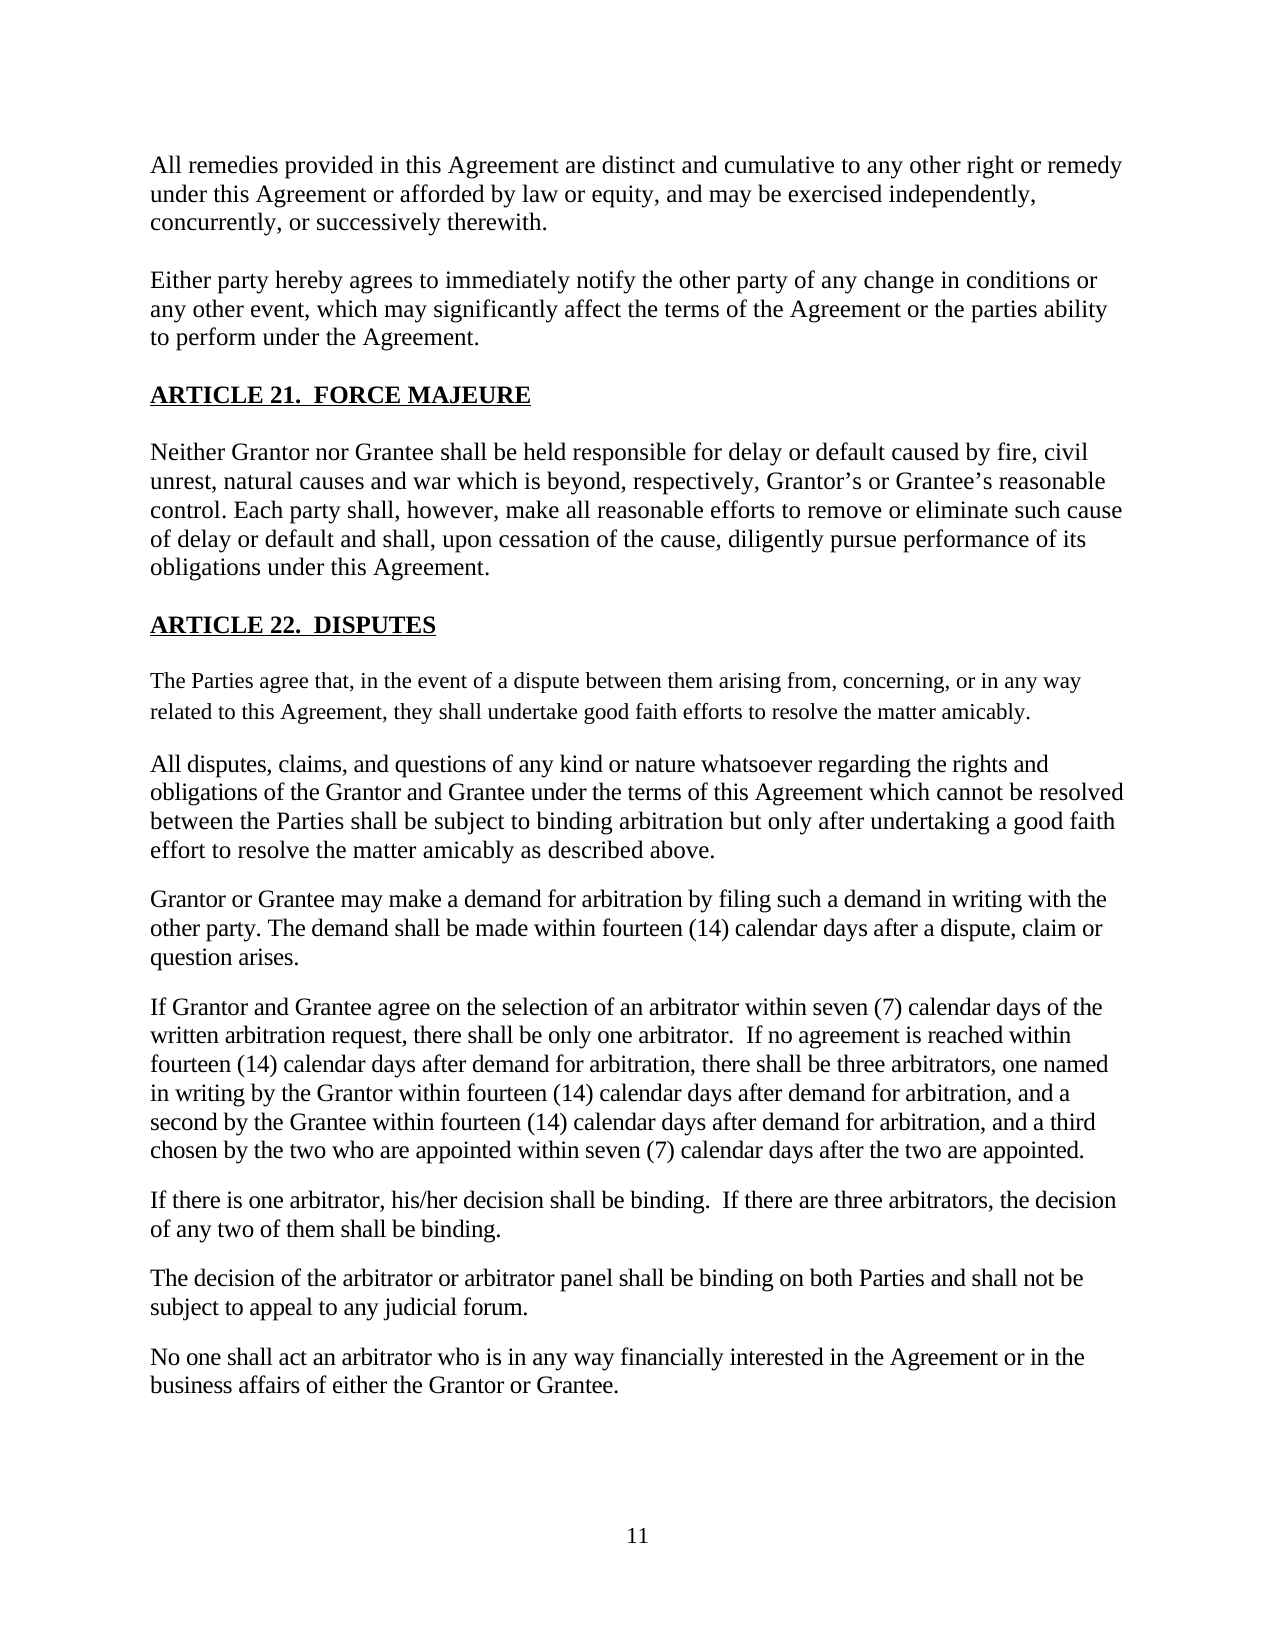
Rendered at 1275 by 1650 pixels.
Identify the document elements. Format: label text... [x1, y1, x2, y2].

text All remedies provided in this Agreement are distinct and cumulative to any other right or remedy under this Agreement or afforded by law or equity, and may be exercised independently, concurrently, or successively therewith. [150, 150, 1125, 236]
text All disputes, claims, and questions of any kind or nature whatsoever regarding the rights and obligations of the Grantor and Grantee under the terms of this Agreement which cannot be resolved between the Parties shall be subject to binding arbitration but only after undertaking a good faith effort to resolve the matter amicably as described above. [150, 749, 1125, 864]
text ARTICLE 22. DISPUTES [150, 610, 1125, 639]
text If Grantor and Grantee agree on the selection of an arbitrator within seven (7) calendar days of the written arbitration request, there shall be only one arbitrator. If no agreement is reached within fourteen (14) calendar days after demand for arbitration, there shall be three arbitrators, one named in writing by the Grantor within fourteen (14) calendar days after demand for arbitration, and a second by the Grantee within fourteen (14) calendar days after demand for arbitration, and a third chosen by the two who are appointed within seven (7) calendar days after the two are appointed. [150, 992, 1125, 1164]
text ARTICLE 21. FORCE MAJEURE [150, 380, 1125, 409]
text No one shall act an arbitrator who is in any way financially interested in the Agreement or in the business affairs of either the Grantor or Grantee. [150, 1342, 1125, 1399]
text If there is one arbitrator, his/her decision shall be binding. If there are three arbitrators, the decision of any two of them shall be binding. [150, 1185, 1125, 1242]
text The decision of the arbitrator or arbitrator panel shall be binding on both Parties and shall not be subject to appeal to any judicial forum. [150, 1263, 1125, 1321]
text Neither Grantor nor Grantee shall be held responsible for delay or default caused by fire, civil unrest, natural causes and war which is beyond, respectively, Grantor’s or Grantee’s reasonable control. Each party shall, however, make all reasonable efforts to remove or eliminate such cause of delay or default and shall, upon cessation of the cause, diligently pursue performance of its obligations under this Agreement. [150, 437, 1125, 581]
text Grantor or Grantee may make a demand for arbitration by filing such a demand in writing with the other party. The demand shall be made within fourteen (14) calendar days after a dispute, claim or question arises. [150, 884, 1125, 971]
text Either party hereby agrees to immediately notify the other party of any change in conditions or any other event, which may significantly affect the terms of the Agreement or the parties ability to perform under the Agreement. [150, 265, 1125, 351]
text The Parties agree that, in the event of a dispute between them arising from, concerning, or in any way related to this Agreement, they shall undertake good faith efforts to resolve the matter amicably. [150, 667, 1125, 724]
